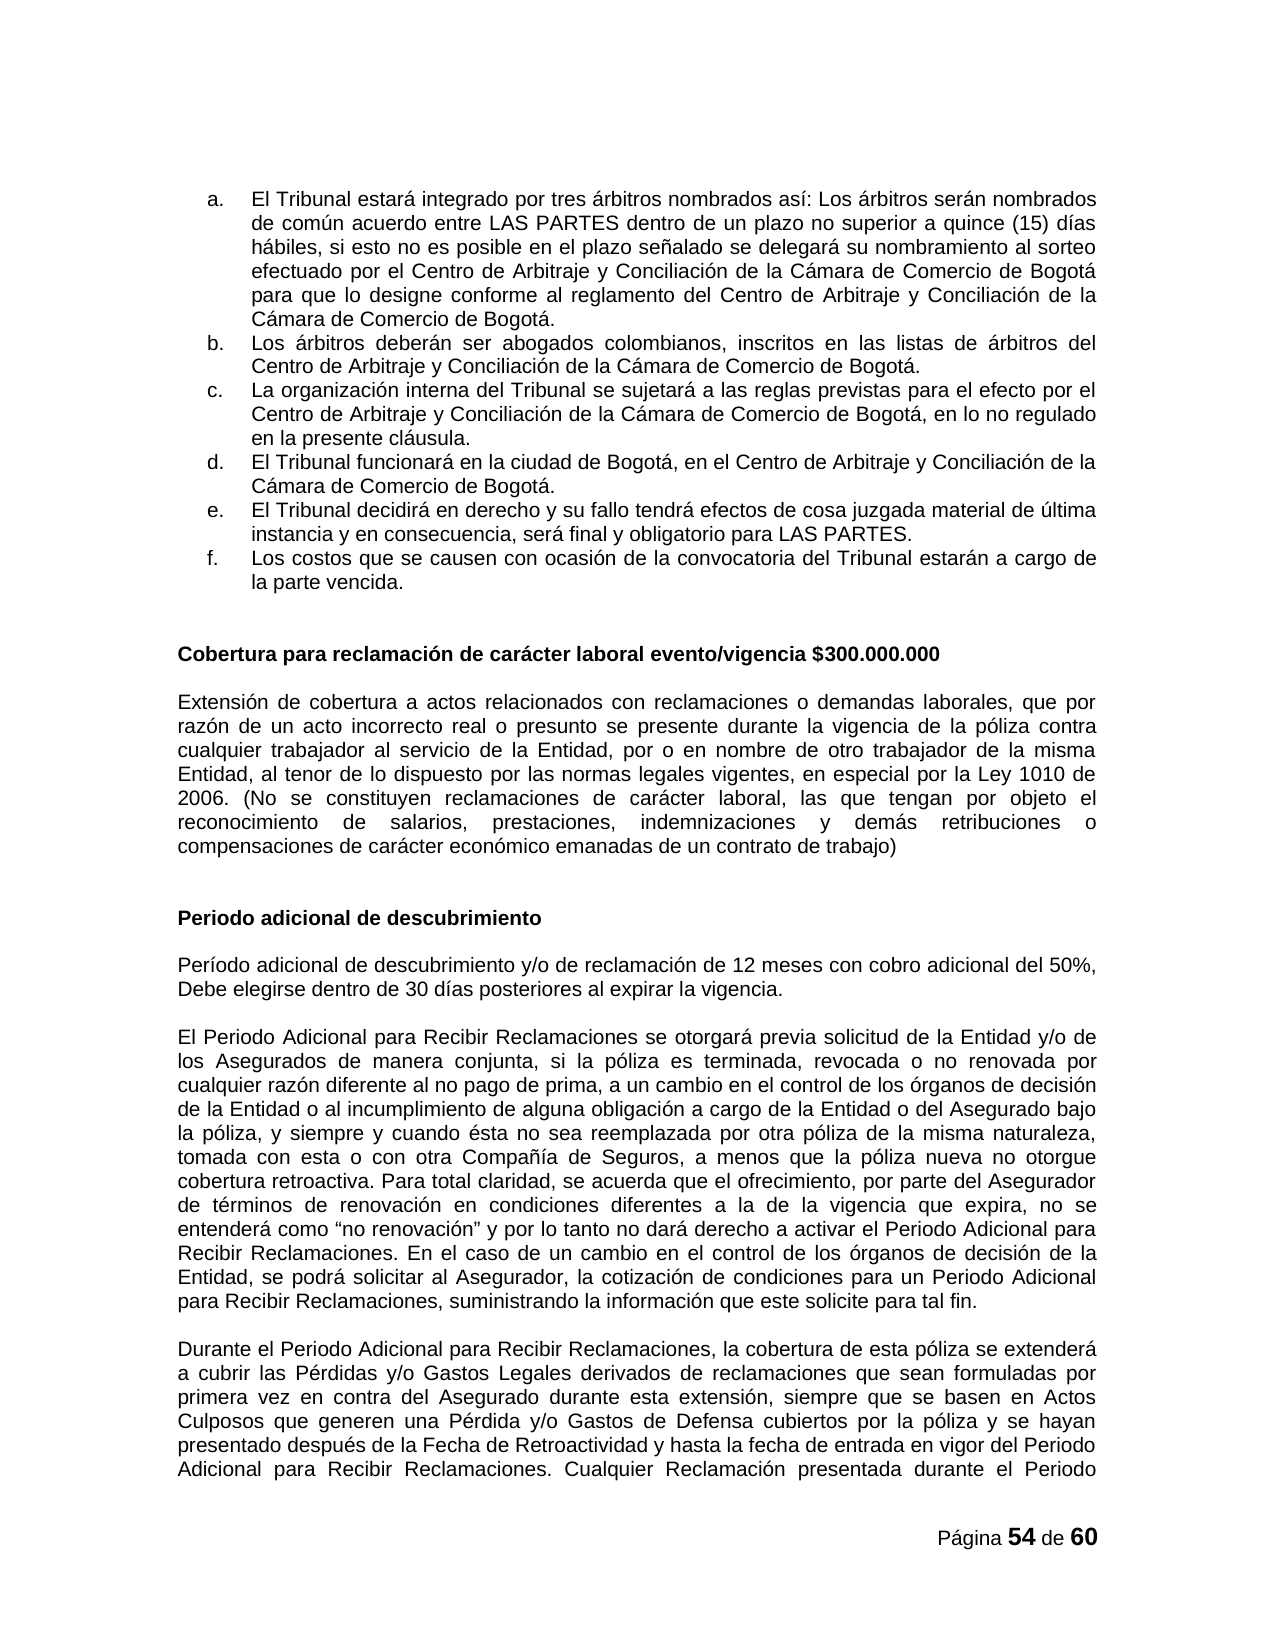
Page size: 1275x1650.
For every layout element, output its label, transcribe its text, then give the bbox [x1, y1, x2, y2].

list Los árbitros deberán ser abogados colombianos, inscritos en las listas de árbitros del Centro de Arbitraje y Conciliación de la Cámara de Comercio de Bogotá. [207, 330, 1098, 378]
list La organización interna del Tribunal se sujetará a las reglas previstas para el efecto por el Centro de Arbitraje y Conciliación de la Cámara de Comercio de Bogotá, en lo no regulado en la presente cláusula. [207, 378, 1098, 450]
list El Tribunal estará integrado por tres árbitros nombrados así: Los árbitros serán nombrados de común acuerdo entre LAS PARTES dentro de un plazo no superior a quince (15) días hábiles, si esto no es posible en el plazo señalado se delegará su nombramiento al sorteo efectuado por el Centro de Arbitraje y Conciliación de la Cámara de Comercio de Bogotá para que lo designe conforme al reglamento del Centro de Arbitraje y Conciliación de la Cámara de Comercio de Bogotá. [207, 187, 1098, 330]
list Los costos que se causen con ocasión de la convocatoria del Tribunal estarán a cargo de la parte vencida. [207, 546, 1098, 594]
list El Tribunal decidirá en derecho y su fallo tendrá efectos de cosa juzgada material de última instancia y en consecuencia, será final y obligatorio para LAS PARTES. [207, 498, 1098, 546]
list Cobertura para reclamación de carácter laboral evento/vigencia $300.000.000 [177, 642, 1098, 666]
text El Periodo Adicional para Recibir Reclamaciones se otorgará previa solicitud de la Entidad y/o de los Asegurados de manera conjunta, si la póliza es terminada, revocada o no renovada por cualquier razón diferente al no pago de prima, a un cambio en el control de los órganos de decisión de la Entidad o al incumplimiento de alguna obligación a cargo de la Entidad o del Asegurado bajo la póliza, y siempre y cuando ésta no sea reemplazada por otra póliza de la misma naturaleza, tomada con esta o con otra Compañía de Seguros, a menos que la póliza nueva no otorgue cobertura retroactiva. Para total claridad, se acuerda que el ofrecimiento, por parte del Asegurador de términos de renovación en condiciones diferentes a la de la vigencia que expira, no se entenderá como “no renovación” y por lo tanto no dará derecho a activar el Periodo Adicional para Recibir Reclamaciones. En el caso de un cambio en el control de los órganos de decisión de la Entidad, se podrá solicitar al Asegurador, la cotización de condiciones para un Periodo Adicional para Recibir Reclamaciones, suministrando la información que este solicite para tal fin. [177, 1025, 1098, 1313]
text Período adicional de descubrimiento y/o de reclamación de 12 meses con cobro adicional del 50%, Debe elegirse dentro de 30 días posteriores al expirar la vigencia. [177, 953, 1098, 1001]
list El Tribunal funcionará en la ciudad de Bogotá, en el Centro de Arbitraje y Conciliación de la Cámara de Comercio de Bogotá. [207, 450, 1098, 498]
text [177, 1337, 1098, 1480]
list Periodo adicional de descubrimiento [177, 905, 1098, 929]
text Extensión de cobertura a actos relacionados con reclamaciones o demandas laborales, que por razón de un acto incorrecto real o presunto se presente durante la vigencia de la póliza contra cualquier trabajador al servicio de la Entidad, por o en nombre de otro trabajador de la misma Entidad, al tenor de lo dispuesto por las normas legales vigentes, en especial por la Ley 1010 de 2006. (No se constituyen reclamaciones de carácter laboral, las que tengan por objeto el reconocimiento de salarios, prestaciones, indemnizaciones y demás retribuciones o compensaciones de carácter económico emanadas de un contrato de trabajo) [177, 690, 1098, 857]
